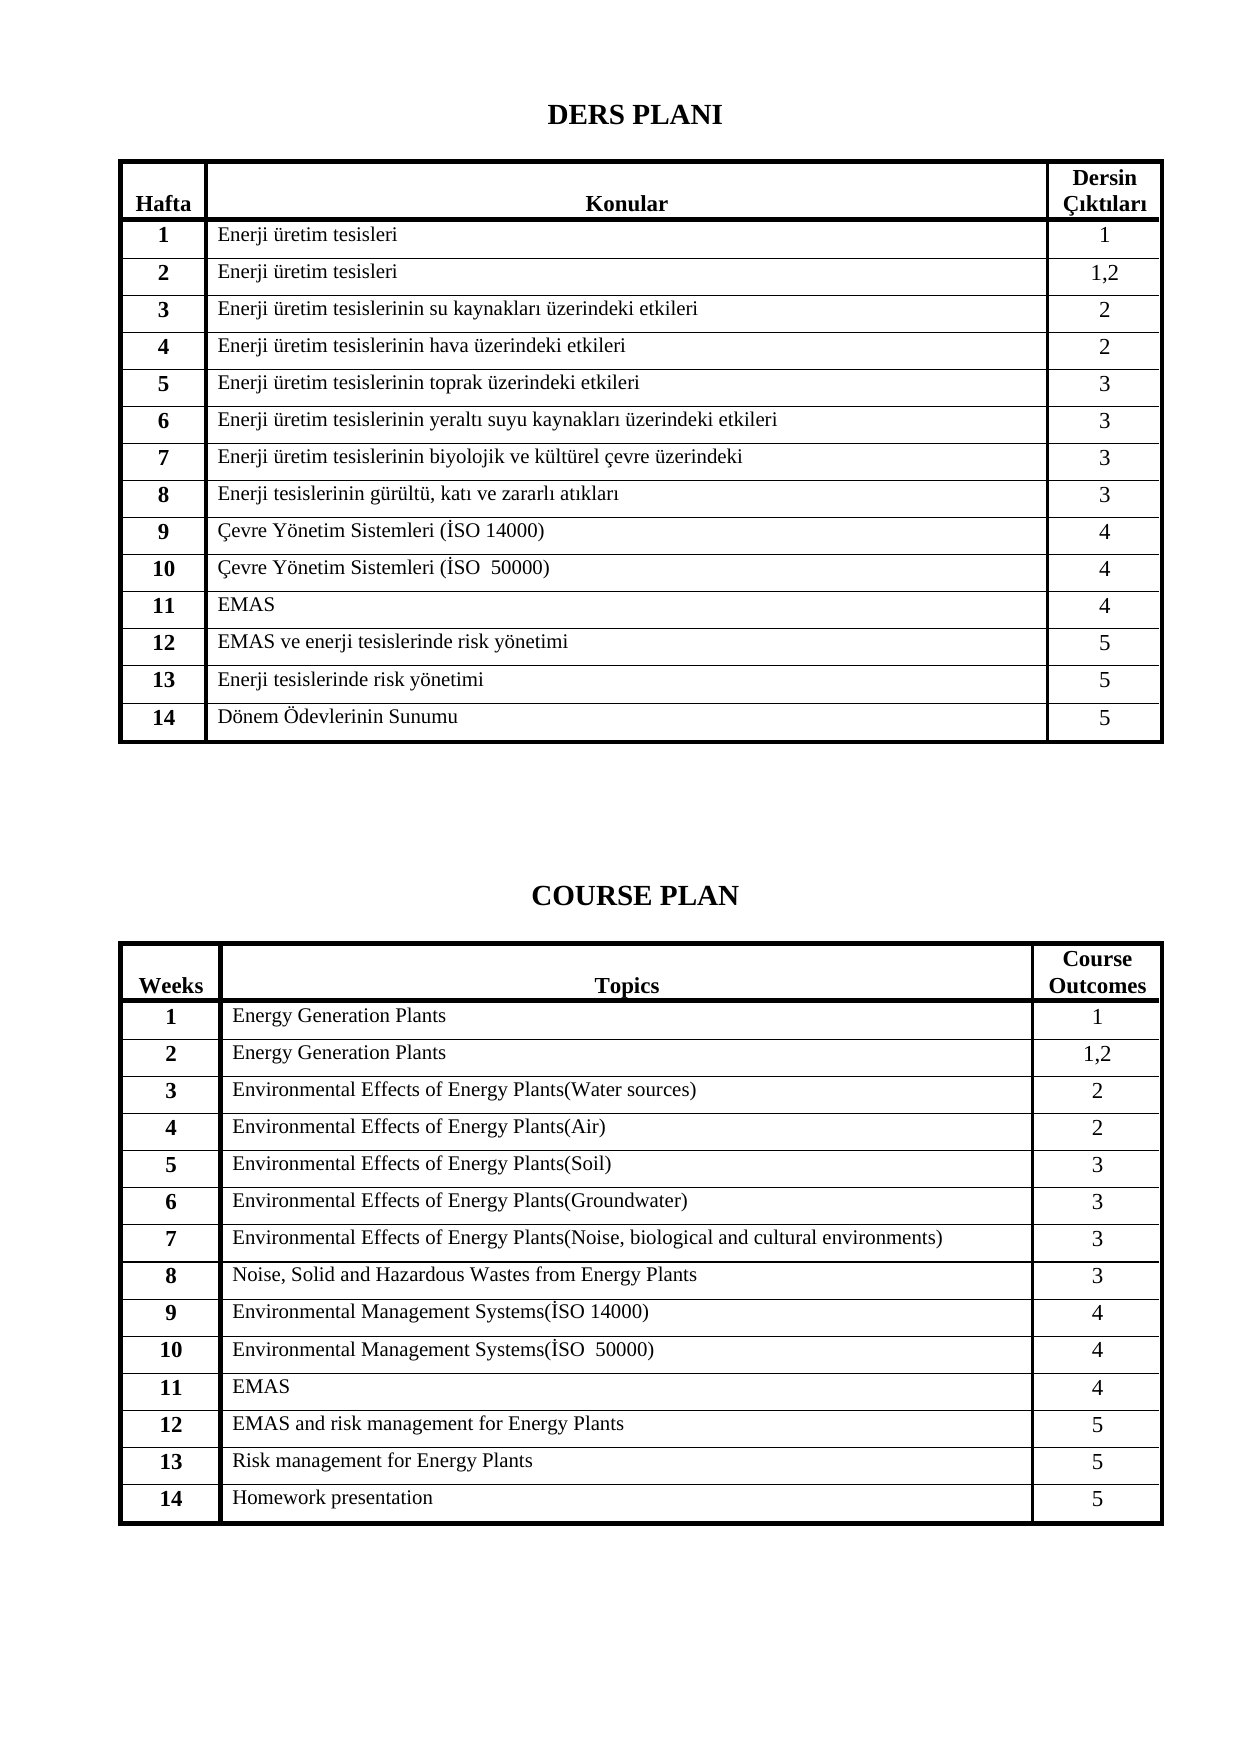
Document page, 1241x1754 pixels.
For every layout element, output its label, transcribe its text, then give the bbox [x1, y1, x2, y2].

table_cell 3 [1049, 480, 1160, 517]
table_header Topics [223, 946, 1031, 998]
table_cell Noise, Solid and Hazardous Wastes from Energy Plants [223, 1263, 1031, 1298]
table_cell Enerji tesislerinin gürültü, katı ve zararlı atıkları [208, 481, 1046, 517]
table_cell 5 [123, 1151, 218, 1187]
table_cell 12 [123, 629, 204, 665]
table_cell 14 [123, 704, 204, 739]
table_cell 1 [1049, 217, 1160, 257]
table_cell EMAS ve enerji tesislerinde risk yönetimi [208, 629, 1046, 665]
table_header Dersin Çıktıları [1049, 164, 1160, 217]
table_cell 2 [123, 1040, 218, 1076]
table_cell 6 [123, 1188, 218, 1224]
table_cell EMAS and risk management for Energy Plants [223, 1411, 1031, 1447]
table_cell 7 [123, 444, 204, 480]
table_cell 11 [123, 1374, 218, 1410]
table_cell 2 [1034, 1113, 1160, 1150]
table_cell Risk management for Energy Plants [223, 1448, 1031, 1484]
table_cell 9 [123, 518, 204, 554]
table_cell 1 [1034, 998, 1160, 1039]
table_cell 5 [123, 370, 204, 406]
table_cell 13 [123, 666, 204, 702]
table_cell Environmental Effects of Energy Plants(Noise, biological and cultural environments) [223, 1225, 1031, 1261]
table_cell 4 [1034, 1336, 1160, 1373]
table_cell Environmental Management Systems(İSO 50000) [223, 1337, 1031, 1373]
table_cell Environmental Effects of Energy Plants(Groundwater) [223, 1188, 1031, 1224]
table_cell 1,2 [1049, 258, 1160, 294]
table_cell 3 [1049, 443, 1160, 480]
table_cell 2 [1034, 1076, 1160, 1113]
table_cell 4 [1034, 1373, 1160, 1410]
table_header Course Outcomes [1034, 946, 1160, 998]
table_cell Homework presentation [223, 1485, 1031, 1521]
table_cell Environmental Effects of Energy Plants(Air) [223, 1114, 1031, 1150]
table_cell 3 [123, 296, 204, 332]
table_cell 3 [1034, 1261, 1160, 1298]
table_cell 3 [1034, 1187, 1160, 1224]
table_cell Dönem Ödevlerinin Sunumu [208, 704, 1046, 739]
table_cell 11 [123, 592, 204, 628]
table_cell 3 [1049, 406, 1160, 443]
table_cell 14 [123, 1485, 218, 1521]
table_cell 6 [123, 407, 204, 443]
table_cell 5 [1034, 1447, 1160, 1484]
table_header Hafta [123, 164, 204, 217]
table_cell Energy Generation Plants [223, 1040, 1031, 1076]
table_cell 13 [123, 1448, 218, 1484]
table_cell 4 [1049, 517, 1160, 554]
table_cell 1 [123, 1003, 218, 1039]
table_cell Enerji üretim tesislerinin biyolojik ve kültürel çevre üzerindeki [208, 444, 1046, 480]
table_cell Enerji üretim tesislerinin toprak üzerindeki etkileri [208, 370, 1046, 406]
text COURSE PLAN [118, 878, 1152, 912]
table_cell Enerji üretim tesisleri [208, 259, 1046, 294]
table_cell 3 [1034, 1150, 1160, 1187]
table_cell Enerji tesislerinde risk yönetimi [208, 666, 1046, 702]
table_cell EMAS [223, 1374, 1031, 1410]
table_cell 4 [123, 333, 204, 369]
table_cell Enerji üretim tesislerinin su kaynakları üzerindeki etkileri [208, 296, 1046, 332]
table_cell 5 [1049, 628, 1160, 665]
table_cell 10 [123, 555, 204, 591]
table_cell 3 [1034, 1224, 1160, 1261]
table_cell 1 [123, 222, 204, 257]
table_header Weeks [123, 946, 218, 998]
table_cell 4 [1049, 591, 1160, 628]
table_cell 8 [123, 481, 204, 517]
table_cell Environmental Effects of Energy Plants(Soil) [223, 1151, 1031, 1187]
text Ders Planı [118, 97, 1152, 131]
table_cell 4 [1034, 1299, 1160, 1336]
table_cell 2 [1049, 295, 1160, 332]
table_cell 2 [1049, 332, 1160, 369]
table_cell 5 [1049, 703, 1160, 739]
table_cell 5 [1034, 1484, 1160, 1521]
table_cell 3 [123, 1077, 218, 1113]
table_cell 3 [1049, 369, 1160, 406]
table_cell Enerji üretim tesislerinin yeraltı suyu kaynakları üzerindeki etkileri [208, 407, 1046, 443]
table_cell 4 [123, 1114, 218, 1150]
table_cell 10 [123, 1337, 218, 1373]
table_cell Environmental Effects of Energy Plants(Water sources) [223, 1077, 1031, 1113]
table_cell Environmental Management Systems(İSO 14000) [223, 1300, 1031, 1336]
table_cell Çevre Yönetim Sistemleri (İSO 14000) [208, 518, 1046, 554]
table_cell 5 [1034, 1410, 1160, 1447]
table_cell EMAS [208, 592, 1046, 628]
table_cell Enerji üretim tesisleri [208, 222, 1046, 257]
table_cell 9 [123, 1300, 218, 1336]
table_cell 4 [1049, 554, 1160, 591]
table_cell 8 [123, 1263, 218, 1298]
table_header Konular [208, 164, 1046, 217]
table_cell 5 [1049, 665, 1160, 702]
table_cell 1,2 [1034, 1039, 1160, 1076]
table_cell 12 [123, 1411, 218, 1447]
table_cell 7 [123, 1225, 218, 1261]
table_cell 2 [123, 259, 204, 294]
table_cell Enerji üretim tesislerinin hava üzerindeki etkileri [208, 333, 1046, 369]
table_cell Energy Generation Plants [223, 1003, 1031, 1039]
table_cell Çevre Yönetim Sistemleri (İSO 50000) [208, 555, 1046, 591]
